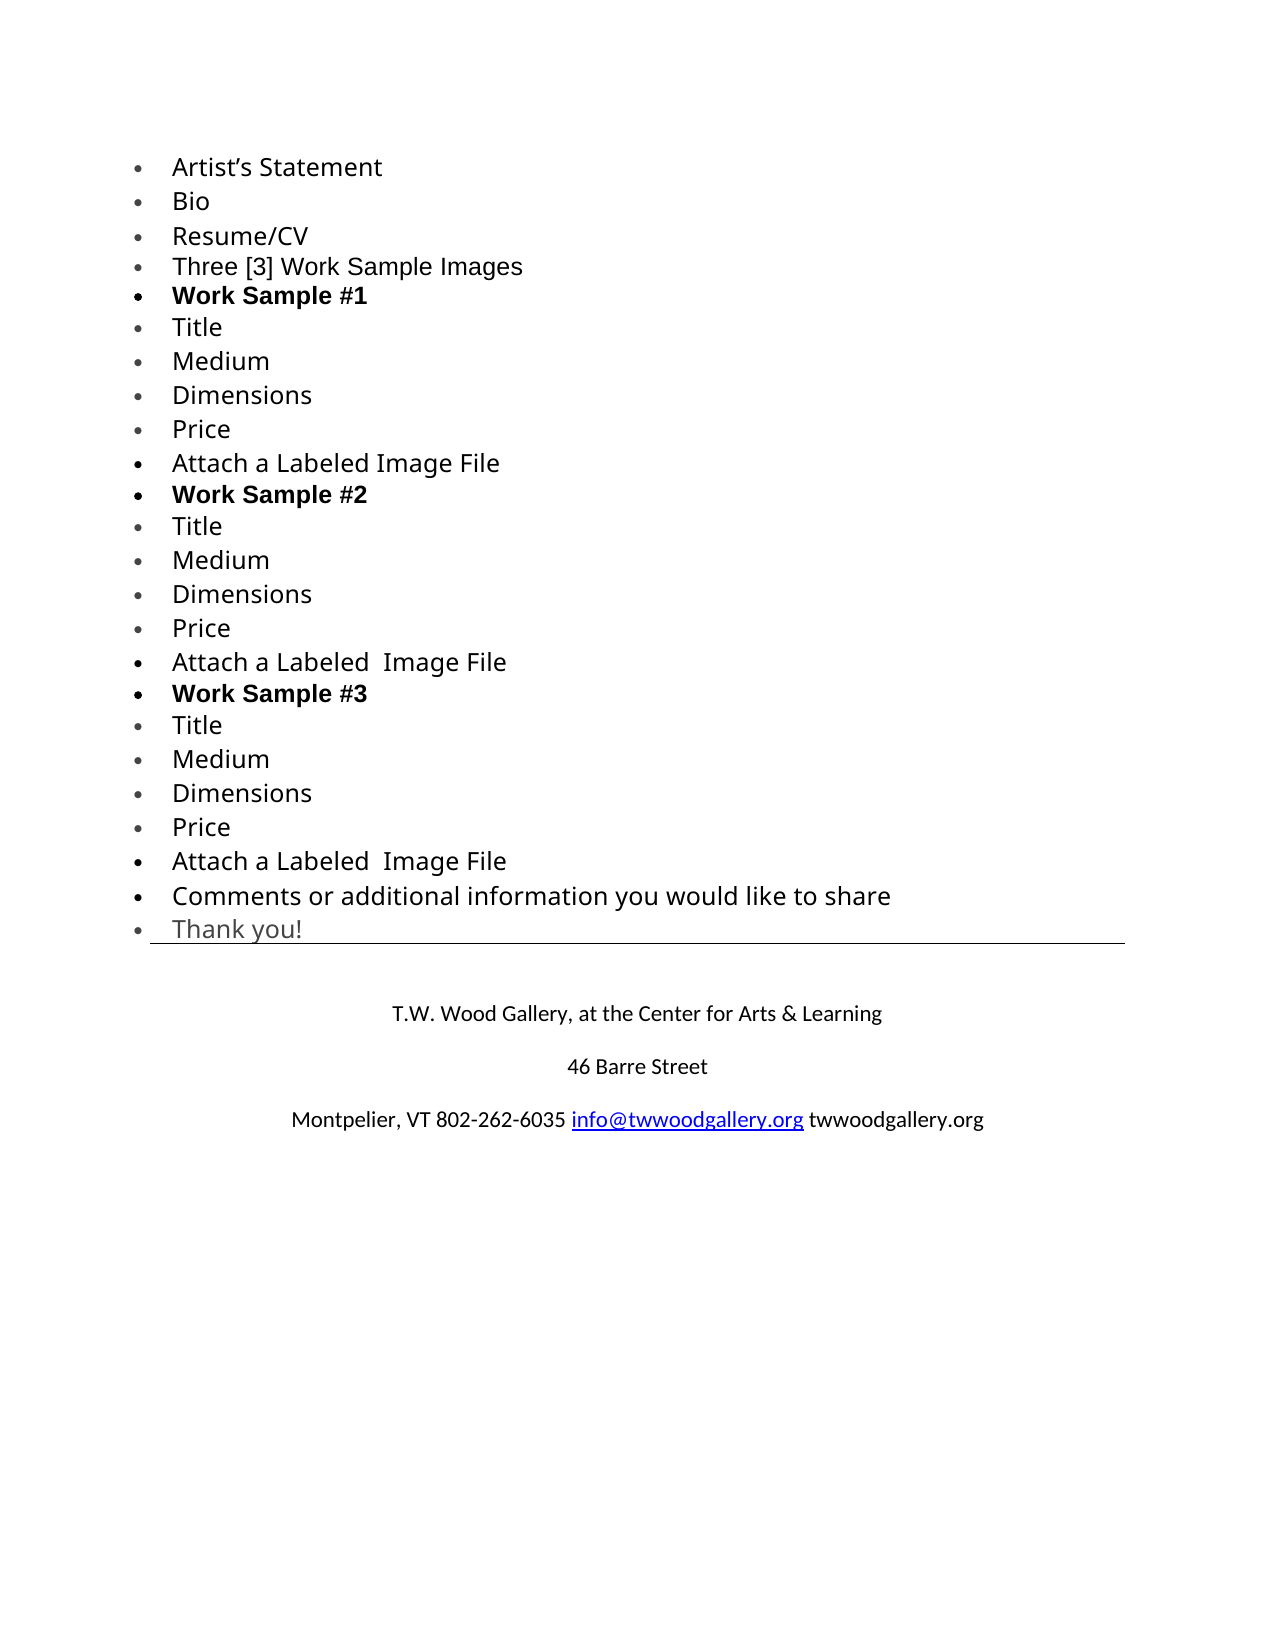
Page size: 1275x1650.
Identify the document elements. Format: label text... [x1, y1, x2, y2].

list Attach a Labeled Image File [134, 844, 1103, 878]
list Price [134, 810, 1103, 844]
text T.W. Wood Gallery, at the Center for Arts & Learning [150, 999, 1125, 1027]
list Title [134, 509, 1103, 543]
list Three [3] Work Sample Images [134, 252, 1103, 281]
list Work Sample #3 [134, 679, 1103, 708]
list Bio [134, 184, 1103, 218]
list Dimensions [134, 577, 1103, 611]
list Price [134, 412, 1103, 446]
list Attach a Labeled Image File [134, 645, 1103, 679]
list Dimensions [134, 378, 1103, 412]
list Medium [134, 742, 1103, 776]
list Attach a Labeled Image File [134, 446, 1103, 480]
list Comments or additional information you would like to share [134, 878, 1103, 912]
list Title [134, 708, 1103, 742]
list Medium [134, 344, 1103, 378]
list Artist’s Statement [134, 150, 1103, 184]
list Title [134, 310, 1103, 344]
list Price [134, 611, 1103, 645]
list Work Sample #2 [134, 480, 1103, 509]
text Montpelier, VT 802-262-6035 info@twwoodgallery.org twwoodgallery.org [150, 1105, 1125, 1133]
list Resume/CV [134, 218, 1103, 252]
list Thank you! [134, 912, 1103, 946]
list Dimensions [134, 776, 1103, 810]
text 46 Barre Street [150, 1052, 1125, 1080]
list Work Sample #1 [134, 281, 1103, 310]
list Medium [134, 543, 1103, 577]
